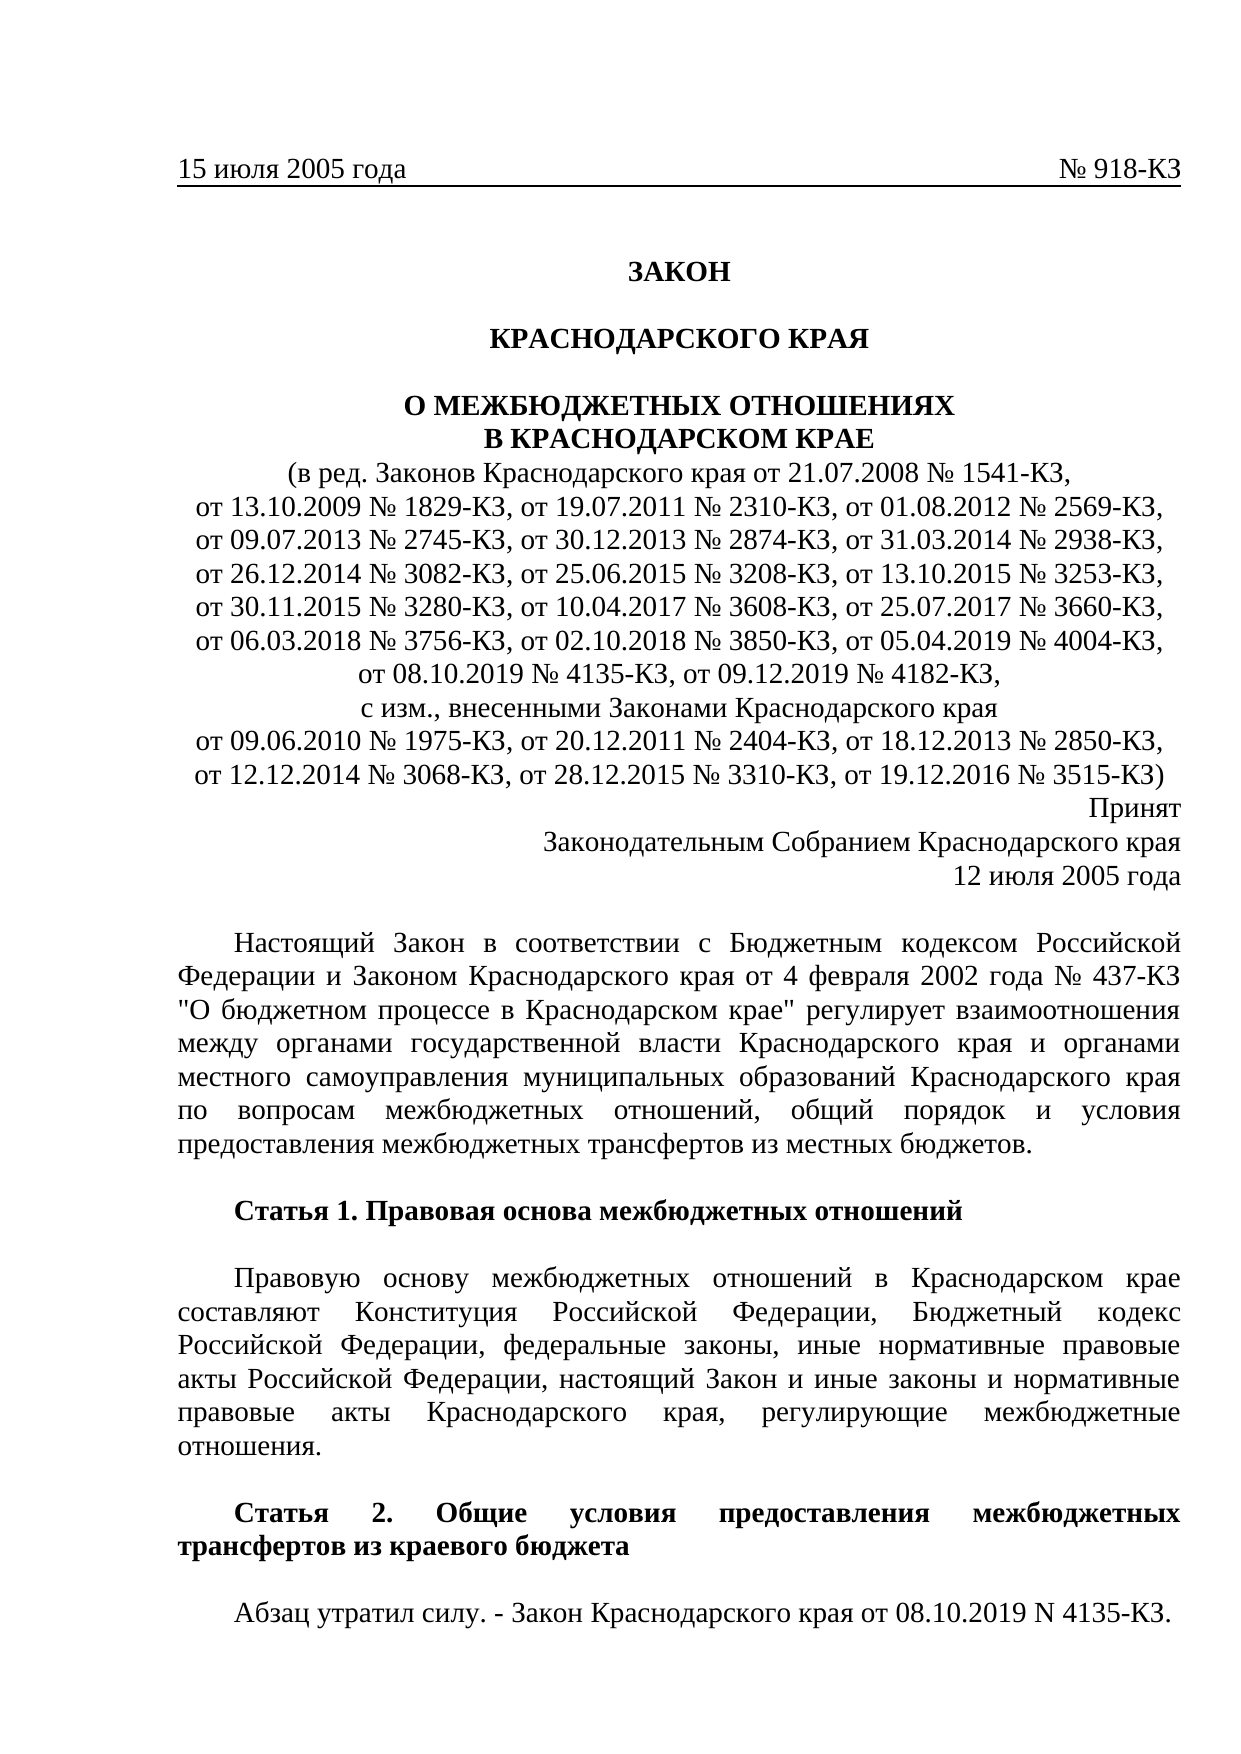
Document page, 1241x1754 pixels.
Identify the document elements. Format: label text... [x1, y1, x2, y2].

table_header № 918-КЗ [679, 152, 1181, 185]
text Принят [177, 791, 1181, 824]
text от 13.10.2009 № 1829-КЗ, от 19.07.2011 № 2310-КЗ, от 01.08.2012 № 2569-КЗ, [177, 489, 1181, 522]
text от 06.03.2018 № 3756-КЗ, от 02.10.2018 № 3850-КЗ, от 05.04.2019 № 4004-КЗ, [177, 623, 1181, 656]
text (в ред. Законов Краснодарского края от 21.07.2008 № 1541-КЗ, [177, 455, 1181, 489]
title Статья 2. Общие условия предоставления межбюджетных трансфертов из краевого бюджета [177, 1495, 1181, 1562]
title В КРАСНОДАРСКОМ КРАЕ [177, 422, 1181, 455]
title ЗАКОН [177, 254, 1181, 287]
table_header 15 июля 2005 года [177, 152, 679, 185]
text Правовую основу межбюджетных отношений в Краснодарском крае составляют Конституция Российской Федерации, Бюджетный кодекс Российской Федерации, федеральные законы, иные нормативные правовые акты Российской Федерации, настоящий Закон и иные законы и нормативные правовые акты Краснодарского края, регулирующие межбюджетные отношения. [177, 1260, 1181, 1461]
title Статья 1. Правовая основа межбюджетных отношений [177, 1193, 1181, 1227]
text от 26.12.2014 № 3082-КЗ, от 25.06.2015 № 3208-КЗ, от 13.10.2015 № 3253-КЗ, [177, 556, 1181, 589]
title О МЕЖБЮДЖЕТНЫХ ОТНОШЕНИЯХ [177, 388, 1181, 422]
text от 30.11.2015 № 3280-КЗ, от 10.04.2017 № 3608-КЗ, от 25.07.2017 № 3660-КЗ, [177, 589, 1181, 623]
text от 09.07.2013 № 2745-КЗ, от 30.12.2013 № 2874-КЗ, от 31.03.2014 № 2938-КЗ, [177, 522, 1181, 556]
text Законодательным Собранием Краснодарского края [177, 824, 1181, 858]
text Абзац утратил силу. - Закон Краснодарского края от 08.10.2019 N 4135-КЗ. [177, 1596, 1181, 1629]
text от 12.12.2014 № 3068-КЗ, от 28.12.2015 № 3310-КЗ, от 19.12.2016 № 3515-КЗ) [177, 757, 1181, 791]
title КРАСНОДАРСКОГО КРАЯ [177, 321, 1181, 354]
text от 09.06.2010 № 1975-КЗ, от 20.12.2011 № 2404-КЗ, от 18.12.2013 № 2850-КЗ, [177, 723, 1181, 757]
text Настоящий Закон в соответствии с Бюджетным кодексом Российской Федерации и Законом Краснодарского края от 4 февраля 2002 года № 437-КЗ "О бюджетном процессе в Краснодарском крае" регулирует взаимоотношения между органами государственной власти Краснодарского края и органами местного самоуправления муниципальных образований Краснодарского края по вопросам межбюджетных отношений, общий порядок и условия предоставления межбюджетных трансфертов из местных бюджетов. [177, 925, 1181, 1159]
text от 08.10.2019 № 4135-КЗ, от 09.12.2019 № 4182-КЗ, [177, 656, 1181, 690]
text 12 июля 2005 года [177, 858, 1181, 891]
text с изм., внесенными Законами Краснодарского края [177, 690, 1181, 723]
